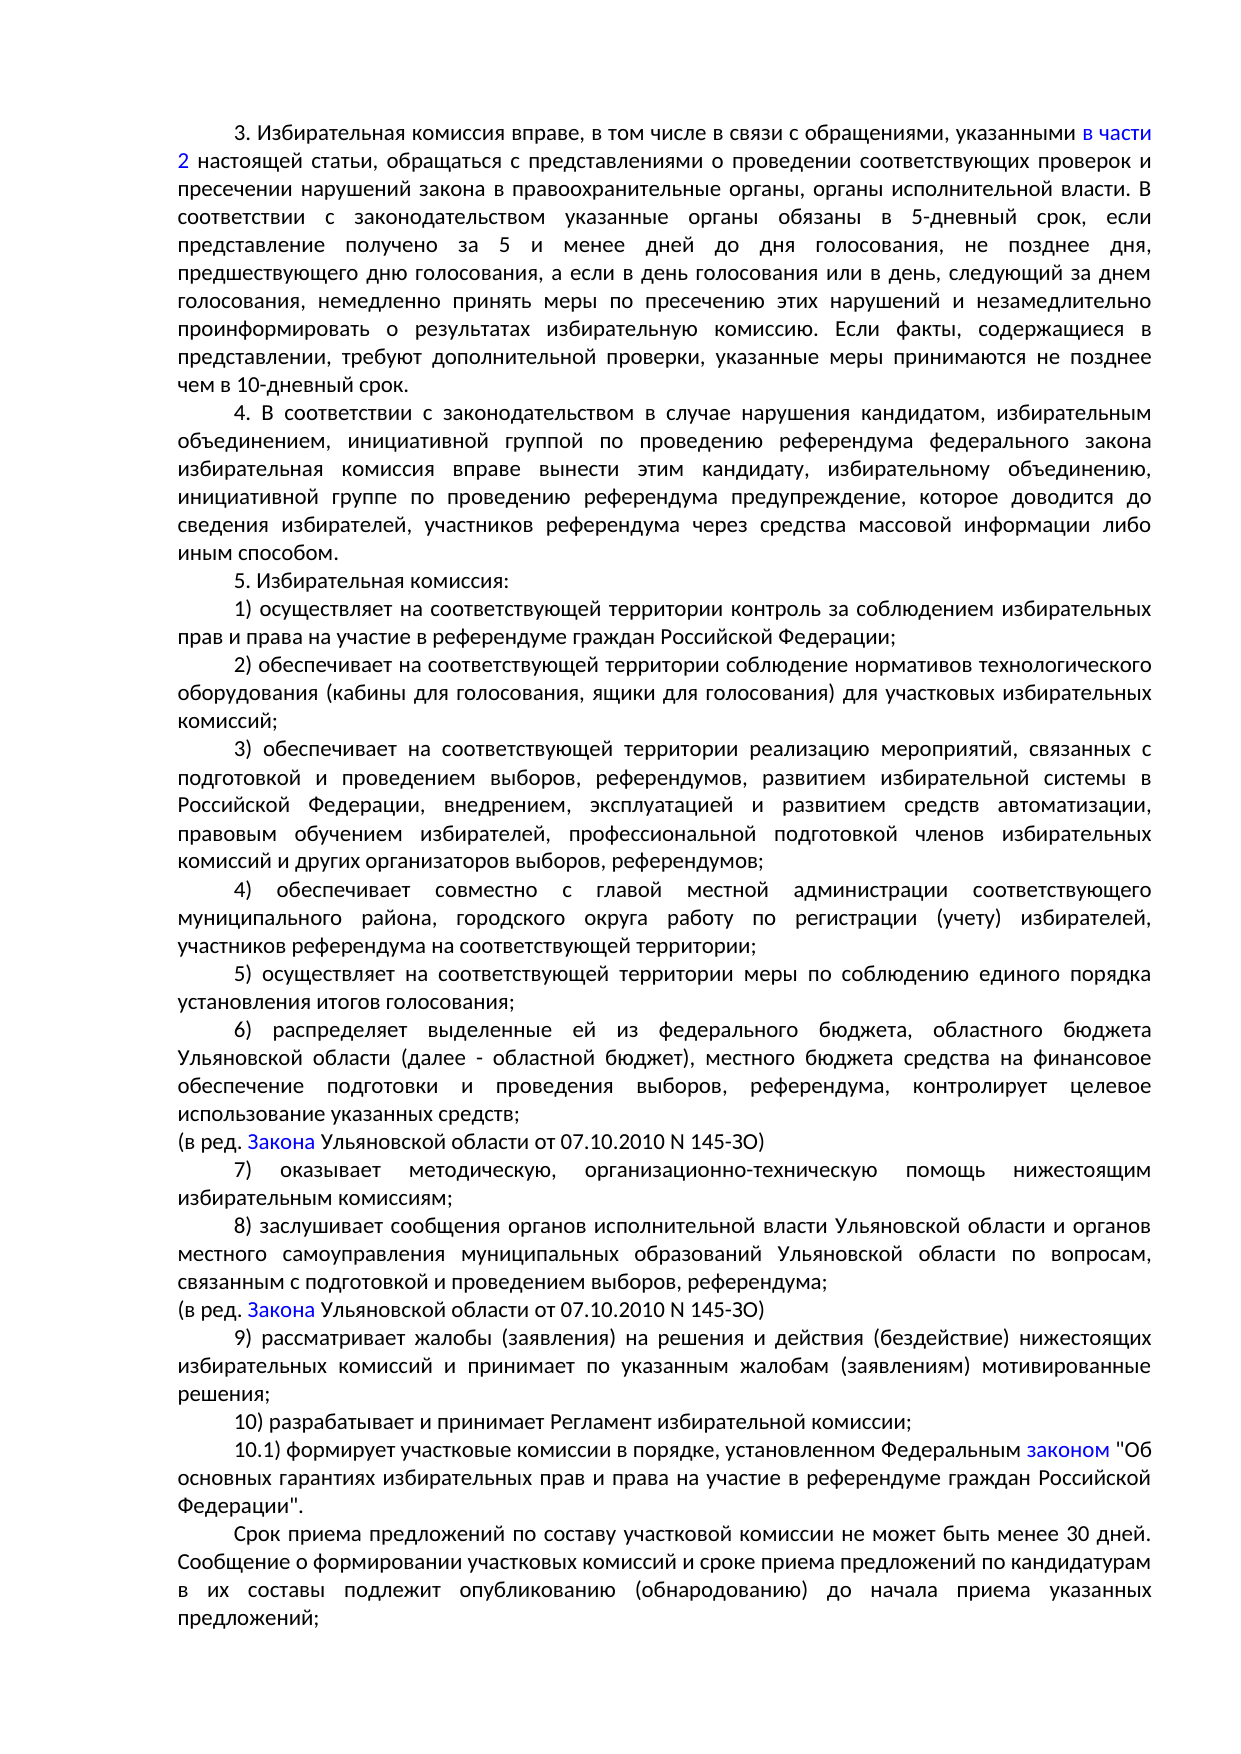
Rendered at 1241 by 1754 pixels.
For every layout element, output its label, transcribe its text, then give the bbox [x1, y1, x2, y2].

text (в ред. Закона Ульяновской области от 07.10.2010 N 145-ЗО) [177, 1295, 1152, 1323]
text (в ред. Закона Ульяновской области от 07.10.2010 N 145-ЗО) [177, 1127, 1152, 1155]
text 2) обеспечивает на соответствующей территории соблюдение нормативов технологического оборудования (кабины для голосования, ящики для голосования) для участковых избирательных комиссий; [177, 651, 1152, 734]
text 4) обеспечивает совместно с главой местной администрации соответствующего муниципального района, городского округа работу по регистрации (учету) избирателей, участников референдума на соответствующей территории; [177, 875, 1152, 959]
text 6) распределяет выделенные ей из федерального бюджета, областного бюджета Ульяновской области (далее - областной бюджет), местного бюджета средства на финансовое обеспечение подготовки и проведения выборов, референдума, контролирует целевое использование указанных средств; [177, 1015, 1152, 1127]
text 10) разрабатывает и принимает Регламент избирательной комиссии; [177, 1407, 1152, 1435]
text Срок приема предложений по составу участковой комиссии не может быть менее 30 дней. Сообщение о формировании участковых комиссий и сроке приема предложений по кандидатурам в их составы подлежит опубликованию (обнародованию) до начала приема указанных предложений; [177, 1519, 1152, 1631]
text 9) рассматривает жалобы (заявления) на решения и действия (бездействие) нижестоящих избирательных комиссий и принимает по указанным жалобам (заявлениям) мотивированные решения; [177, 1323, 1152, 1407]
text 5. Избирательная комиссия: [177, 566, 1152, 594]
text 3. Избирательная комиссия вправе, в том числе в связи с обращениями, указанными в части 2 настоящей статьи, обращаться с представлениями о проведении соответствующих проверок и пресечении нарушений закона в правоохранительные органы, органы исполнительной власти. В соответствии с законодательством указанные органы обязаны в 5-дневный срок, если представление получено за 5 и менее дней до дня голосования, не позднее дня, предшествующего дню голосования, а если в день голосования или в день, следующий за днем голосования, немедленно принять меры по пресечению этих нарушений и незамедлительно проинформировать о результатах избирательную комиссию. Если факты, содержащиеся в представлении, требуют дополнительной проверки, указанные меры принимаются не позднее чем в 10-дневный срок. [177, 118, 1152, 398]
text 7) оказывает методическую, организационно-техническую помощь нижестоящим избирательным комиссиям; [177, 1155, 1152, 1211]
text 4. В соответствии с законодательством в случае нарушения кандидатом, избирательным объединением, инициативной группой по проведению референдума федерального закона избирательная комиссия вправе вынести этим кандидату, избирательному объединению, инициативной группе по проведению референдума предупреждение, которое доводится до сведения избирателей, участников референдума через средства массовой информации либо иным способом. [177, 398, 1152, 566]
text 10.1) формирует участковые комиссии в порядке, установленном Федеральным законом "Об основных гарантиях избирательных прав и права на участие в референдуме граждан Российской Федерации". [177, 1435, 1152, 1519]
text 1) осуществляет на соответствующей территории контроль за соблюдением избирательных прав и права на участие в референдуме граждан Российской Федерации; [177, 594, 1152, 651]
text 3) обеспечивает на соответствующей территории реализацию мероприятий, связанных с подготовкой и проведением выборов, референдумов, развитием избирательной системы в Российской Федерации, внедрением, эксплуатацией и развитием средств автоматизации, правовым обучением избирателей, профессиональной подготовкой членов избирательных комиссий и других организаторов выборов, референдумов; [177, 734, 1152, 875]
text 5) осуществляет на соответствующей территории меры по соблюдению единого порядка установления итогов голосования; [177, 959, 1152, 1015]
text 8) заслушивает сообщения органов исполнительной власти Ульяновской области и органов местного самоуправления муниципальных образований Ульяновской области по вопросам, связанным с подготовкой и проведением выборов, референдума; [177, 1211, 1152, 1295]
